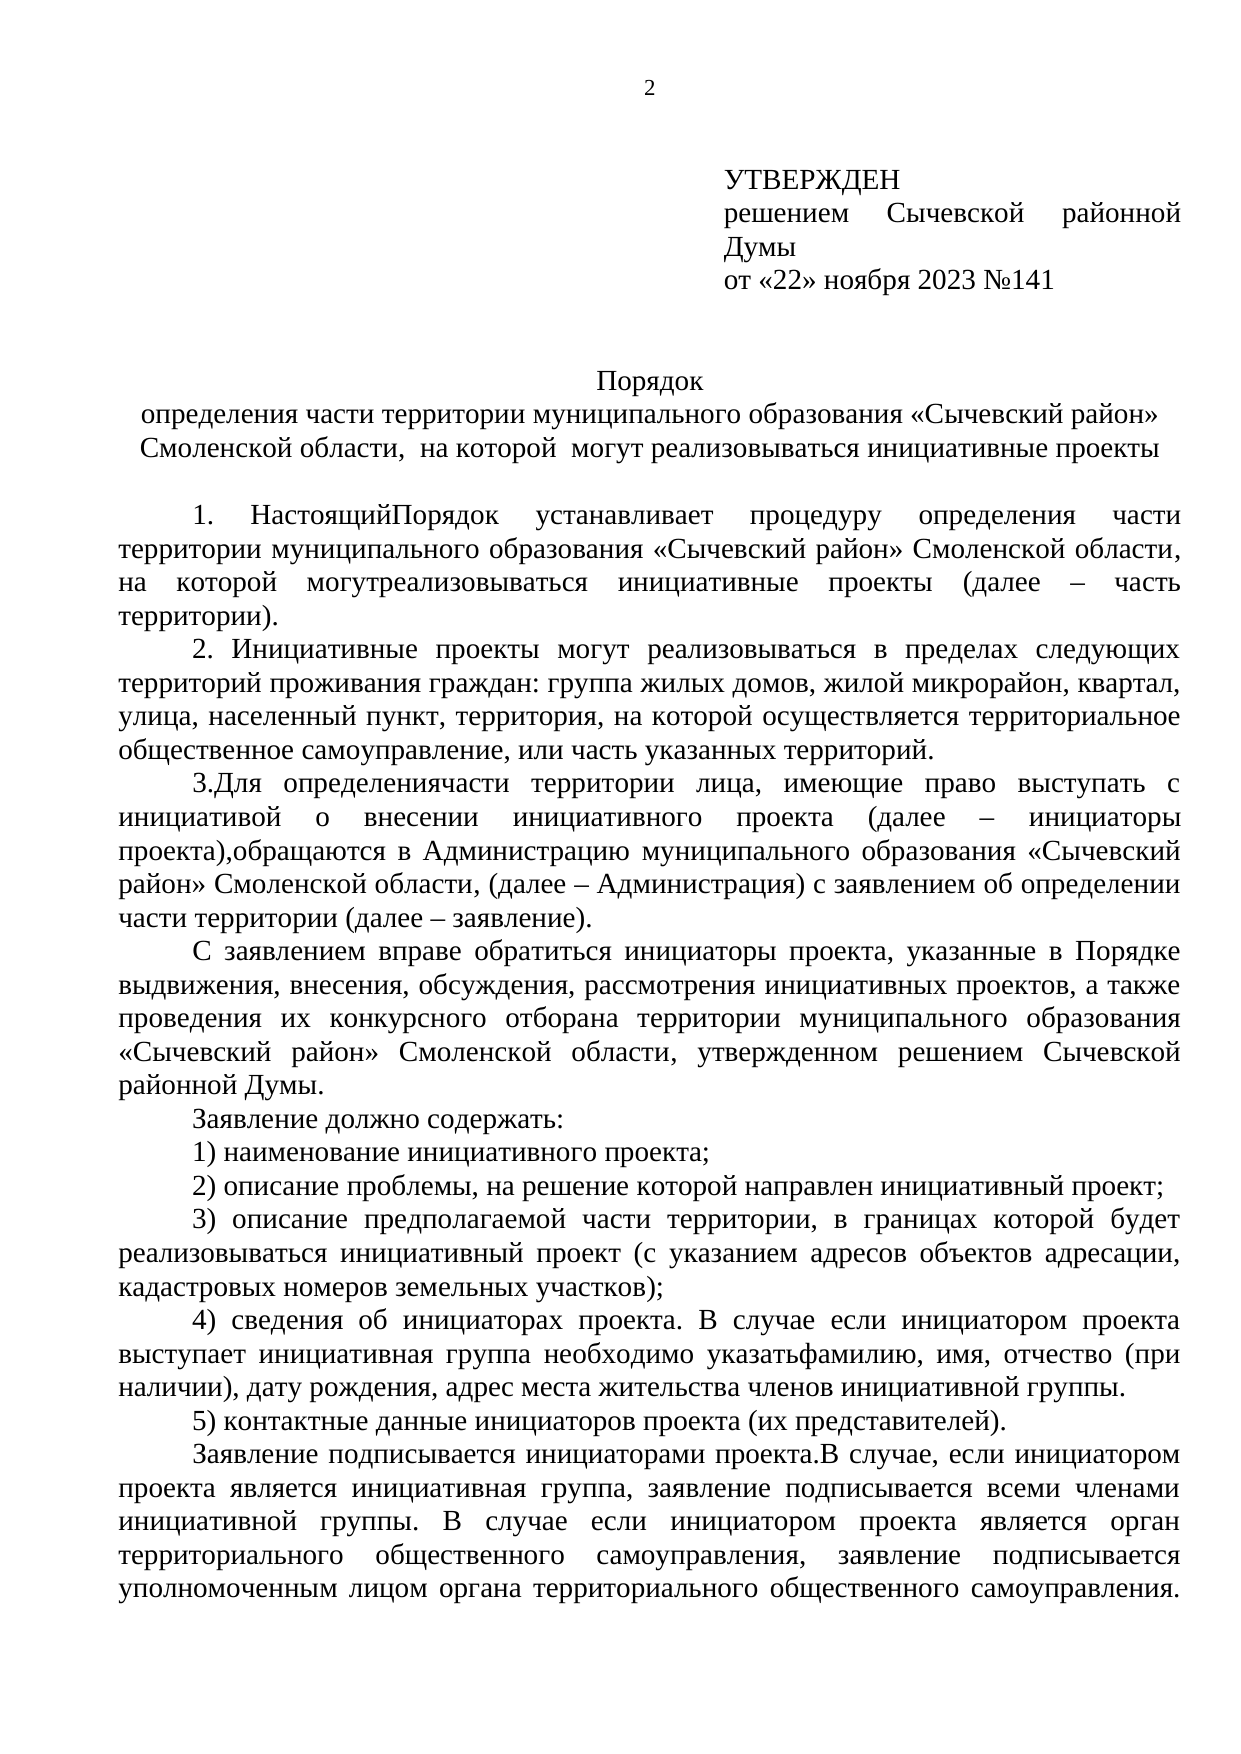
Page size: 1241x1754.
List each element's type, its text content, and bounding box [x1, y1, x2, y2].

text УТВЕРЖДЕН [723, 162, 1181, 195]
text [118, 1436, 1181, 1604]
text определения части территории муниципального образования «Сычевский район» Смоленской области, на которой могут реализовываться инициативные проекты [118, 397, 1181, 464]
text от «22» ноября 2023 №141 [723, 262, 1181, 296]
text С заявлением вправе обратиться инициаторы проекта, указанные в Порядке выдвижения, внесения, обсуждения, рассмотрения инициативных проектов, а также проведения их конкурсного отборана территории муниципального образования «Сычевский район» Смоленской области, утвержденном решением Сычевской районной Думы. [118, 933, 1181, 1101]
text 2. Инициативные проекты могут реализовываться в пределах следующих территорий проживания граждан: группа жилых домов, жилой микрорайон, квартал, улица, населенный пункт, территория, на которой осуществляется территориальное общественное самоуправление, или часть указанных территорий. [118, 631, 1181, 766]
text Порядок [118, 363, 1181, 397]
text решением Сычевской районной Думы [723, 195, 1181, 262]
text 3) описание предполагаемой части территории, в границах которой будет реализовываться инициативный проект (с указанием адресов объектов адресации, кадастровых номеров земельных участков); [118, 1202, 1181, 1302]
text 1) наименование инициативного проекта; [118, 1134, 1181, 1168]
text 2) описание проблемы, на решение которой направлен инициативный проект; [118, 1168, 1181, 1202]
text 4) сведения об инициаторах проекта. В случае если инициатором проекта выступает инициативная группа необходимо указатьфамилию, имя, отчество (при наличии), дату рождения, адрес места жительства членов инициативной группы. [118, 1302, 1181, 1403]
text 1. НастоящийПорядок устанавливает процедуру определения части территории муниципального образования «Сычевский район» Смоленской области, на которой могутреализовываться инициативные проекты (далее – часть территории). [118, 497, 1181, 631]
text 3.Для определениячасти территории лица, имеющие право выступать с инициативой о внесении инициативного проекта (далее – инициаторы проекта),обращаются в Администрацию муниципального образования «Сычевский район» Смоленской области, (далее – Администрация) с заявлением об определении части территории (далее – заявление). [118, 766, 1181, 933]
text Заявление должно содержать: [118, 1101, 1181, 1134]
text 5) контактные данные инициаторов проекта (их представителей). [118, 1403, 1181, 1436]
